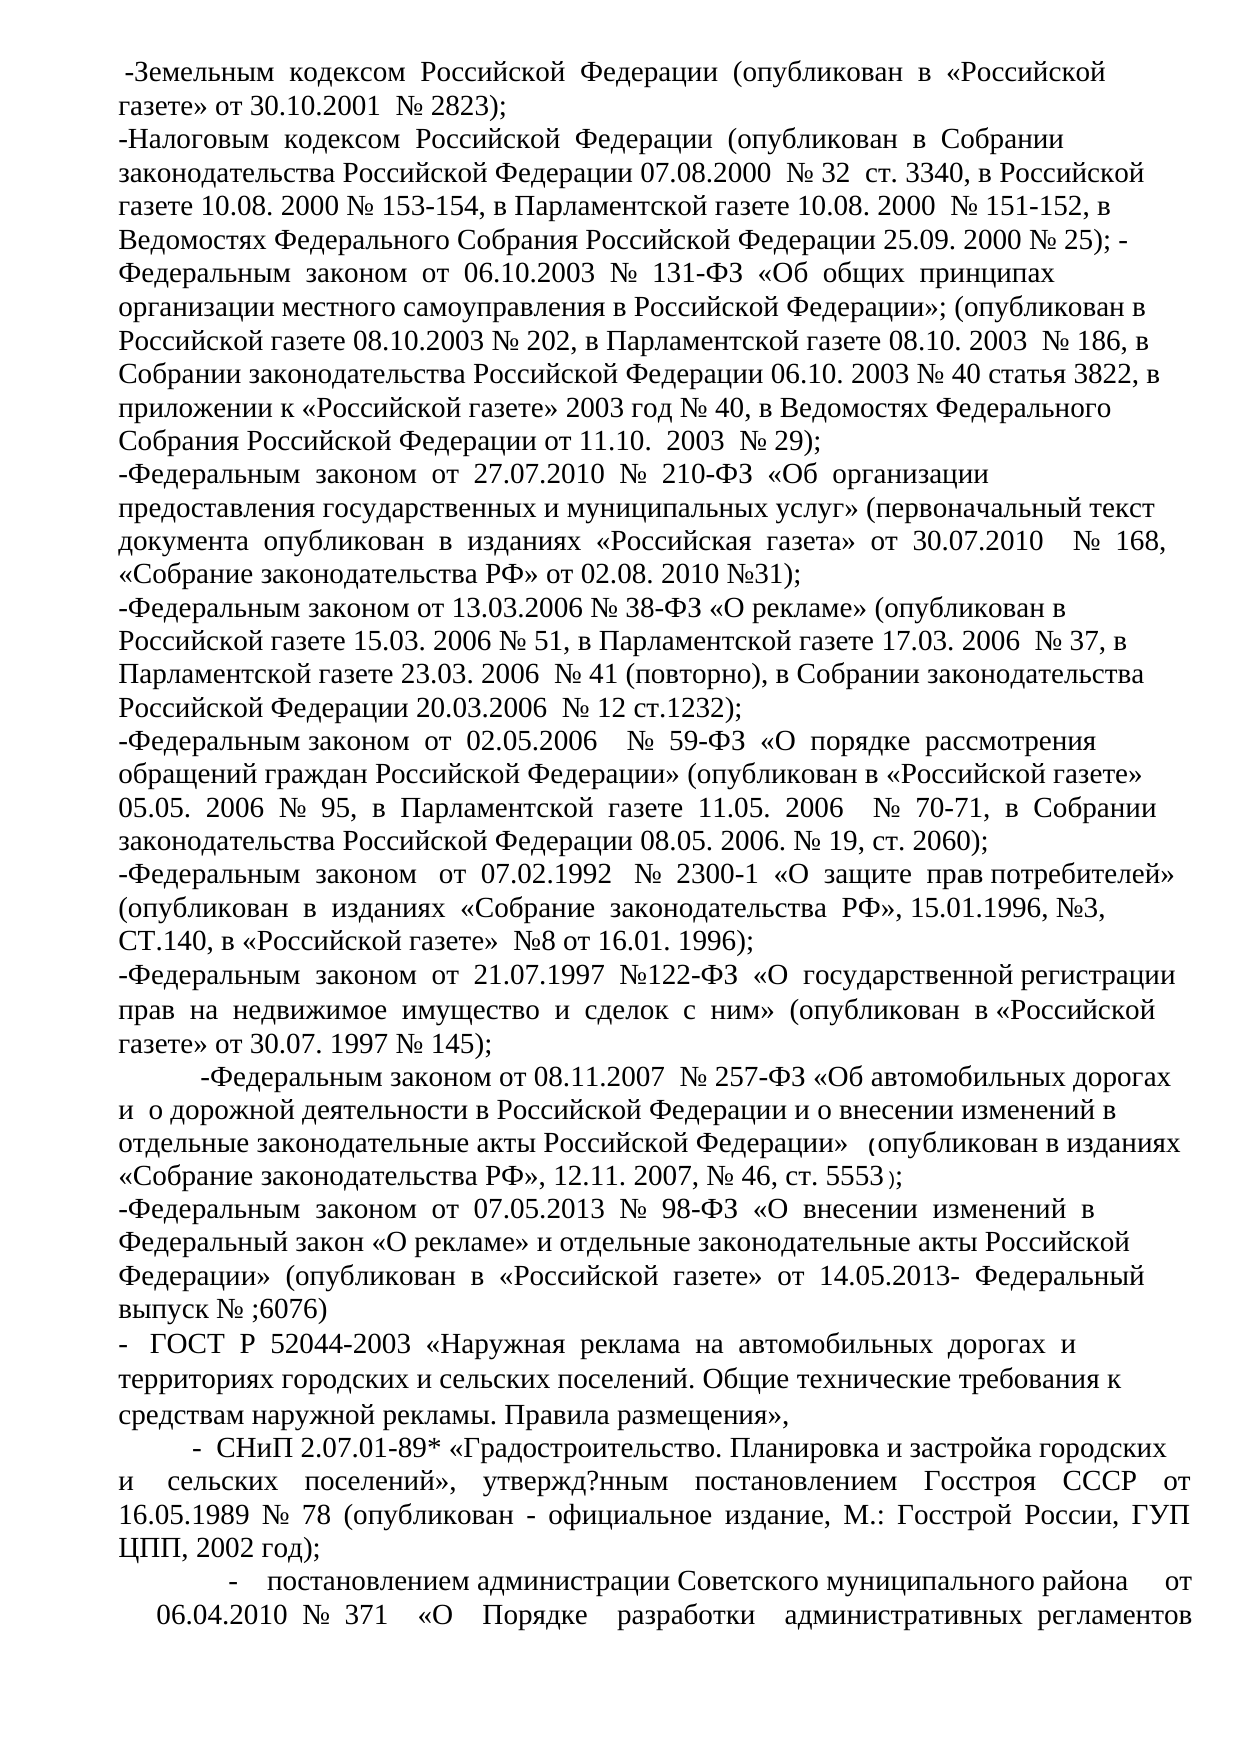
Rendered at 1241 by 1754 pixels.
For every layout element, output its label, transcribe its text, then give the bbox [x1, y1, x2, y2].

text отдельные законодательные акты Российской Федерации» ( опубликован в изданиях [118, 1126, 1192, 1159]
text -Земельным кодексом Российской Федерации (опубликован в «Российской газете» от 30.10.2001 № 2823); [118, 55, 1192, 122]
text «Собрание законодательства РФ», 12.11. 2007, № 46, ст. 5553 ); [118, 1159, 1192, 1192]
list СНиП 2.07.01-89* «Градостроительство. Планировка и застройка городских [192, 1431, 1192, 1464]
list о дорожной деятельности в Российской Федерации и о внесении изменений в [118, 1093, 1192, 1126]
list ГОСТ Р 52044-2003 «Наружная реклама на автомобильных дорогах и территориях городских и сельских поселений. Общие технические требования к средствам наружной рекламы. Правила размещения», [118, 1325, 1192, 1431]
text -Федеральным законом от 02.05.2006 № 59-ФЗ «О порядке рассмотрения обращений граждан Российской Федерации» (опубликован в «Российской газете» 05.05. 2006 № 95, в Парламентской газете 11.05. 2006 № 70-71, в Собрании законодательства Российской Федерации 08.05. 2006. № 19, ст. 2060); [118, 724, 1192, 857]
text -Федеральным законом от 13.03.2006 № 38-ФЗ «О рекламе» (опубликован в Российской газете 15.03. 2006 № 51, в Парламентской газете 17.03. 2006 № 37, в Парламентской газете 23.03. 2006 № 41 (повторно), в Собрании законодательства Российской Федерации 20.03.2006 № 12 ст.1232); [118, 591, 1192, 724]
list постановлением администрации Советского муниципального района от 06.04.2010 № 371 «О Порядке разработки административных регламентов [118, 1564, 1192, 1631]
text -Федеральным законом от 08.11.2007 № 257-ФЗ «Об автомобильных дорогах [200, 1060, 1192, 1093]
list сельских поселений», утвержд?нным постановлением Госстроя СССР от 16.05.1989 № 78 (опубликован - официальное издание, М.: Госстрой России, ГУП ЦПП, 2002 год); [118, 1464, 1192, 1564]
text -Федеральным законом от 21.07.1997 №122-ФЗ «О государственной регистрации прав на недвижимое имущество и сделок с ним» (опубликован в «Российской газете» от 30.07. 1997 № 145); [118, 957, 1192, 1060]
text -Федеральным законом от 07.05.2013 № 98-ФЗ «О внесении изменений в Федеральный закон «О рекламе» и отдельные законодательные акты Российской Федерации» (опубликован в «Российской газете» от 14.05.2013- Федеральный выпуск № ;6076) [118, 1192, 1192, 1325]
text -Федеральным законом от 27.07.2010 № 210-ФЗ «Об организации предоставления государственных и муниципальных услуг» (первоначальный текст документа опубликован в изданиях «Российская газета» от 30.07.2010 № 168, «Собрание законодательства РФ» от 02.08. 2010 №31); [118, 457, 1192, 591]
text -Федеральным законом от 07.02.1992 № 2300-1 «О защите прав потребителей» (опубликован в изданиях «Собрание законодательства РФ», 15.01.1996, №3, СТ.140, в «Российской газете» №8 от 16.01. 1996); [118, 857, 1192, 957]
text -Налоговым кодексом Российской Федерации (опубликован в Собрании законодательства Российской Федерации 07.08.2000 № 32 ст. 3340, в Российской газете 10.08. 2000 № 153-154, в Парламентской газете 10.08. 2000 № 151-152, в Ведомостях Федерального Собрания Российской Федерации 25.09. 2000 № 25); -Федеральным законом от 06.10.2003 № 131-ФЗ «Об общих принципах организации местного самоуправления в Российской Федерации»; (опубликован в Российской газете 08.10.2003 № 202, в Парламентской газете 08.10. 2003 № 186, в Собрании законодательства Российской Федерации 06.10. 2003 № 40 статья 3822, в приложении к «Российской газете» 2003 год № 40, в Ведомостях Федерального Собрания Российской Федерации от 11.10. 2003 № 29); [118, 122, 1192, 457]
